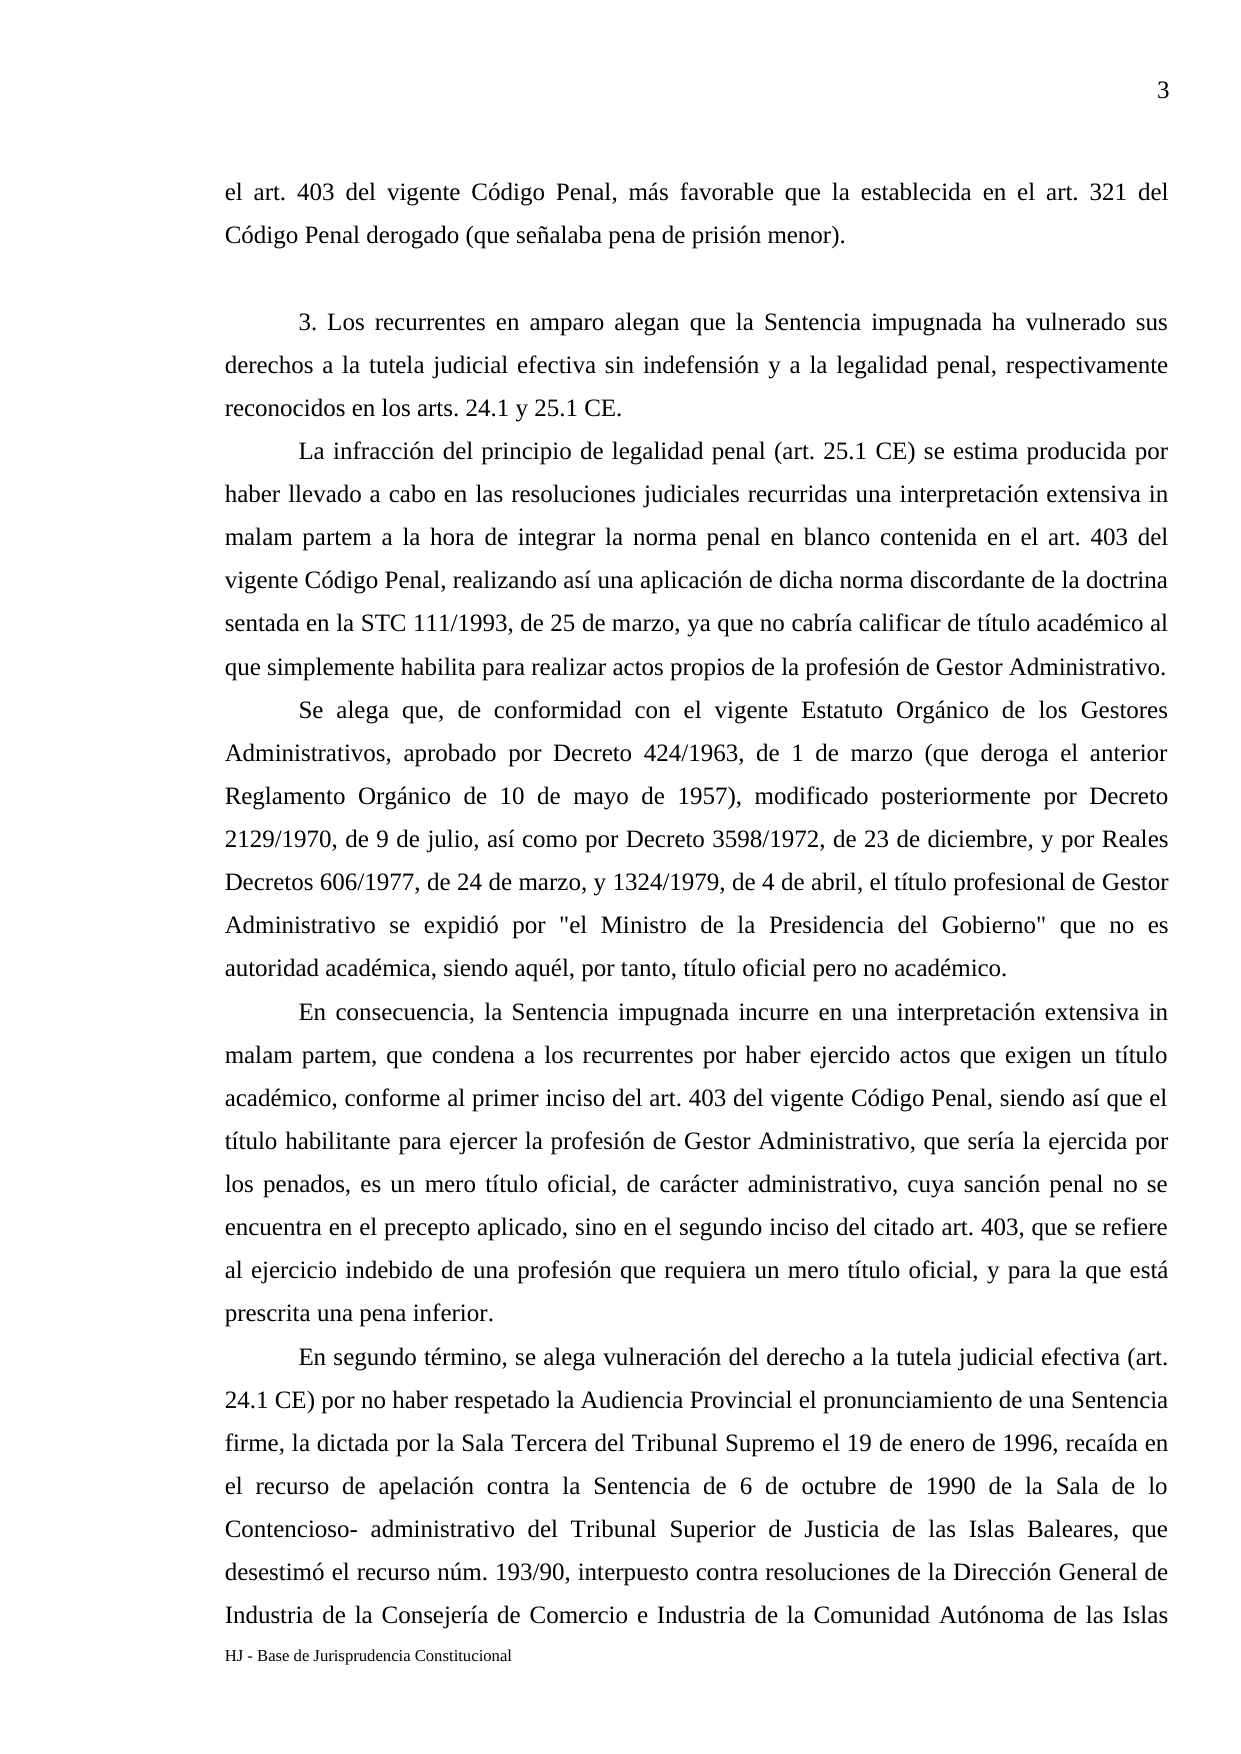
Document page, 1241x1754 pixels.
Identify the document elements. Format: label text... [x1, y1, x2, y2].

text La infracción del principio de legalidad penal (art. 25.1 CE) se estima producida por haber llevado a cabo en las resoluciones judiciales recurridas una interpretación extensiva in malam partem a la hora de integrar la norma penal en blanco contenida en el art. 403 del vigente Código Penal, realizando así una aplicación de dicha norma discordante de la doctrina sentada en la STC 111/1993, de 25 de marzo, ya que no cabría calificar de título académico al que simplemente habilita para realizar actos propios de la profesión de Gestor Administrativo. [224, 436, 1169, 680]
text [224, 1342, 1169, 1629]
text En consecuencia, la Sentencia impugnada incurre en una interpretación extensiva in malam partem, que condena a los recurrentes por haber ejercido actos que exigen un título académico, conforme al primer inciso del art. 403 del vigente Código Penal, siendo así que el título habilitante para ejercer la profesión de Gestor Administrativo, que sería la ejercida por los penados, es un mero título oficial, de carácter administrativo, cuya sanción penal no se encuentra en el precepto aplicado, sino en el segundo inciso del citado art. 403, que se refiere al ejercicio indebido de una profesión que requiera un mero título oficial, y para la que está prescrita una pena inferior. [224, 997, 1169, 1327]
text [224, 177, 1169, 249]
text Se alega que, de conformidad con el vigente Estatuto Orgánico de los Gestores Administrativos, aprobado por Decreto 424/1963, de 1 de marzo (que deroga el anterior Reglamento Orgánico de 10 de mayo de 1957), modificado posteriormente por Decreto 2129/1970, de 9 de julio, así como por Decreto 3598/1972, de 23 de diciembre, y por Reales Decretos 606/1977, de 24 de marzo, y 1324/1979, de 4 de abril, el título profesional de Gestor Administrativo se expidió por "el Ministro de la Presidencia del Gobierno" que no es autoridad académica, siendo aquél, por tanto, título oficial pero no académico. [224, 695, 1169, 982]
text 3. Los recurrentes en amparo alegan que la Sentencia impugnada ha vulnerado sus derechos a la tutela judicial efectiva sin indefensión y a la legalidad penal, respectivamente reconocidos en los arts. 24.1 y 25.1 CE. [224, 307, 1169, 422]
